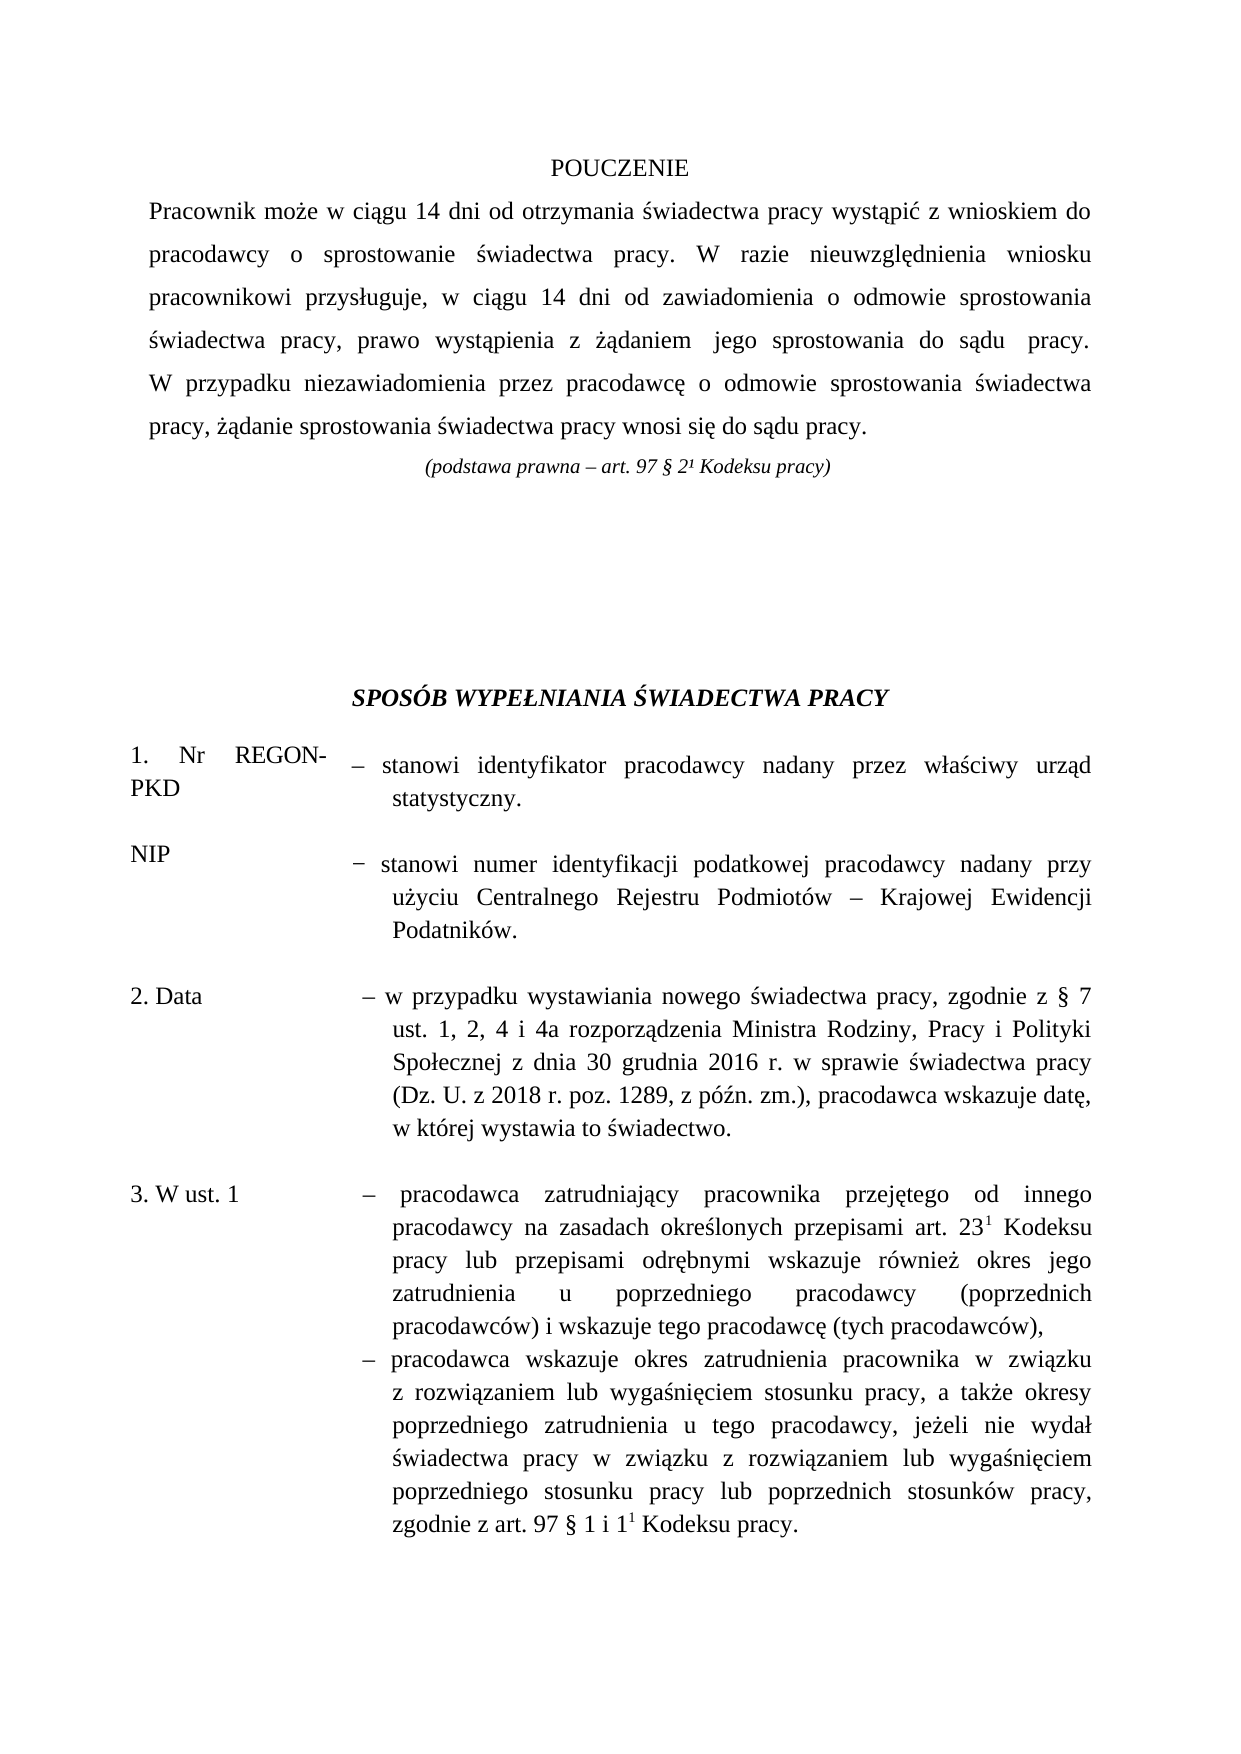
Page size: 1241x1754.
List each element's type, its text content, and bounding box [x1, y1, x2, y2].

text (podstawa prawna – art. 97 § 2¹ Kodeksu pracy) [149, 454, 1107, 478]
list W ust. 1 – pracodawca zatrudniający pracownika przejętego od innego pracodawcy na zasadach określonych przepisami art. 231 Kodeksu pracy lub przepisami odrębnymi wskazuje również okres jego zatrudnienia u poprzedniego pracodawcy (poprzednich pracodawców) i wskazuje tego pracodawcę (tych pracodawców), [130, 1179, 1092, 1340]
text – pracodawca wskazuje okres zatrudnienia pracownika w związku z rozwiązaniem lub wygaśnięciem stosunku pracy, a także okresy poprzedniego zatrudnienia u tego pracodawcy, jeżeli nie wydał świadectwa pracy w związku z rozwiązaniem lub wygaśnięciem poprzedniego stosunku pracy lub poprzednich stosunków pracy, zgodnie z art. 97 § 1 i 11 Kodeksu pracy. [362, 1344, 1092, 1538]
text Pracownik może w ciągu 14 dni od otrzymania świadectwa pracy wystąpić z wnioskiem do pracodawcy o sprostowanie świadectwa pracy. W razie nieuwzględnienia wniosku pracownikowi przysługuje, w ciągu 14 dni od zawiadomienia o odmowie sprostowania świadectwa pracy, prawo wystąpienia z żądaniem jego sprostowania do sądu pracy. W przypadku niezawiadomienia przez pracodawcę o odmowie sprostowania świadectwa pracy, żądanie sprostowania świadectwa pracy wnosi się do sądu pracy. [149, 196, 1092, 440]
text SPOSÓB WYPEŁNIANIA ŚWIADECTWA PRACY [149, 683, 1091, 712]
list Nr REGON- PKD [130, 740, 329, 802]
text – stanowi identyfikator pracodawcy nadany przez właściwy urząd statystyczny. [352, 750, 1092, 811]
list Data – w przypadku wystawiania nowego świadectwa pracy, zgodnie z § 7 ust. 1, 2, 4 i 4a rozporządzenia Ministra Rodziny, Pracy i Polityki Społecznej z dnia 30 grudnia 2016 r. w sprawie świadectwa pracy (Dz. U. z 2018 r. poz. 1289, z późn. zm.), pracodawca wskazuje datę, w której wystawia to świadectwo. [130, 981, 1092, 1142]
text POUCZENIE [149, 153, 1091, 182]
text NIP [130, 839, 333, 868]
text − stanowi numer identyfikacji podatkowej pracodawcy nadany przy użyciu Centralnego Rejestru Podmiotów – Krajowej Ewidencji Podatników. [352, 849, 1092, 944]
